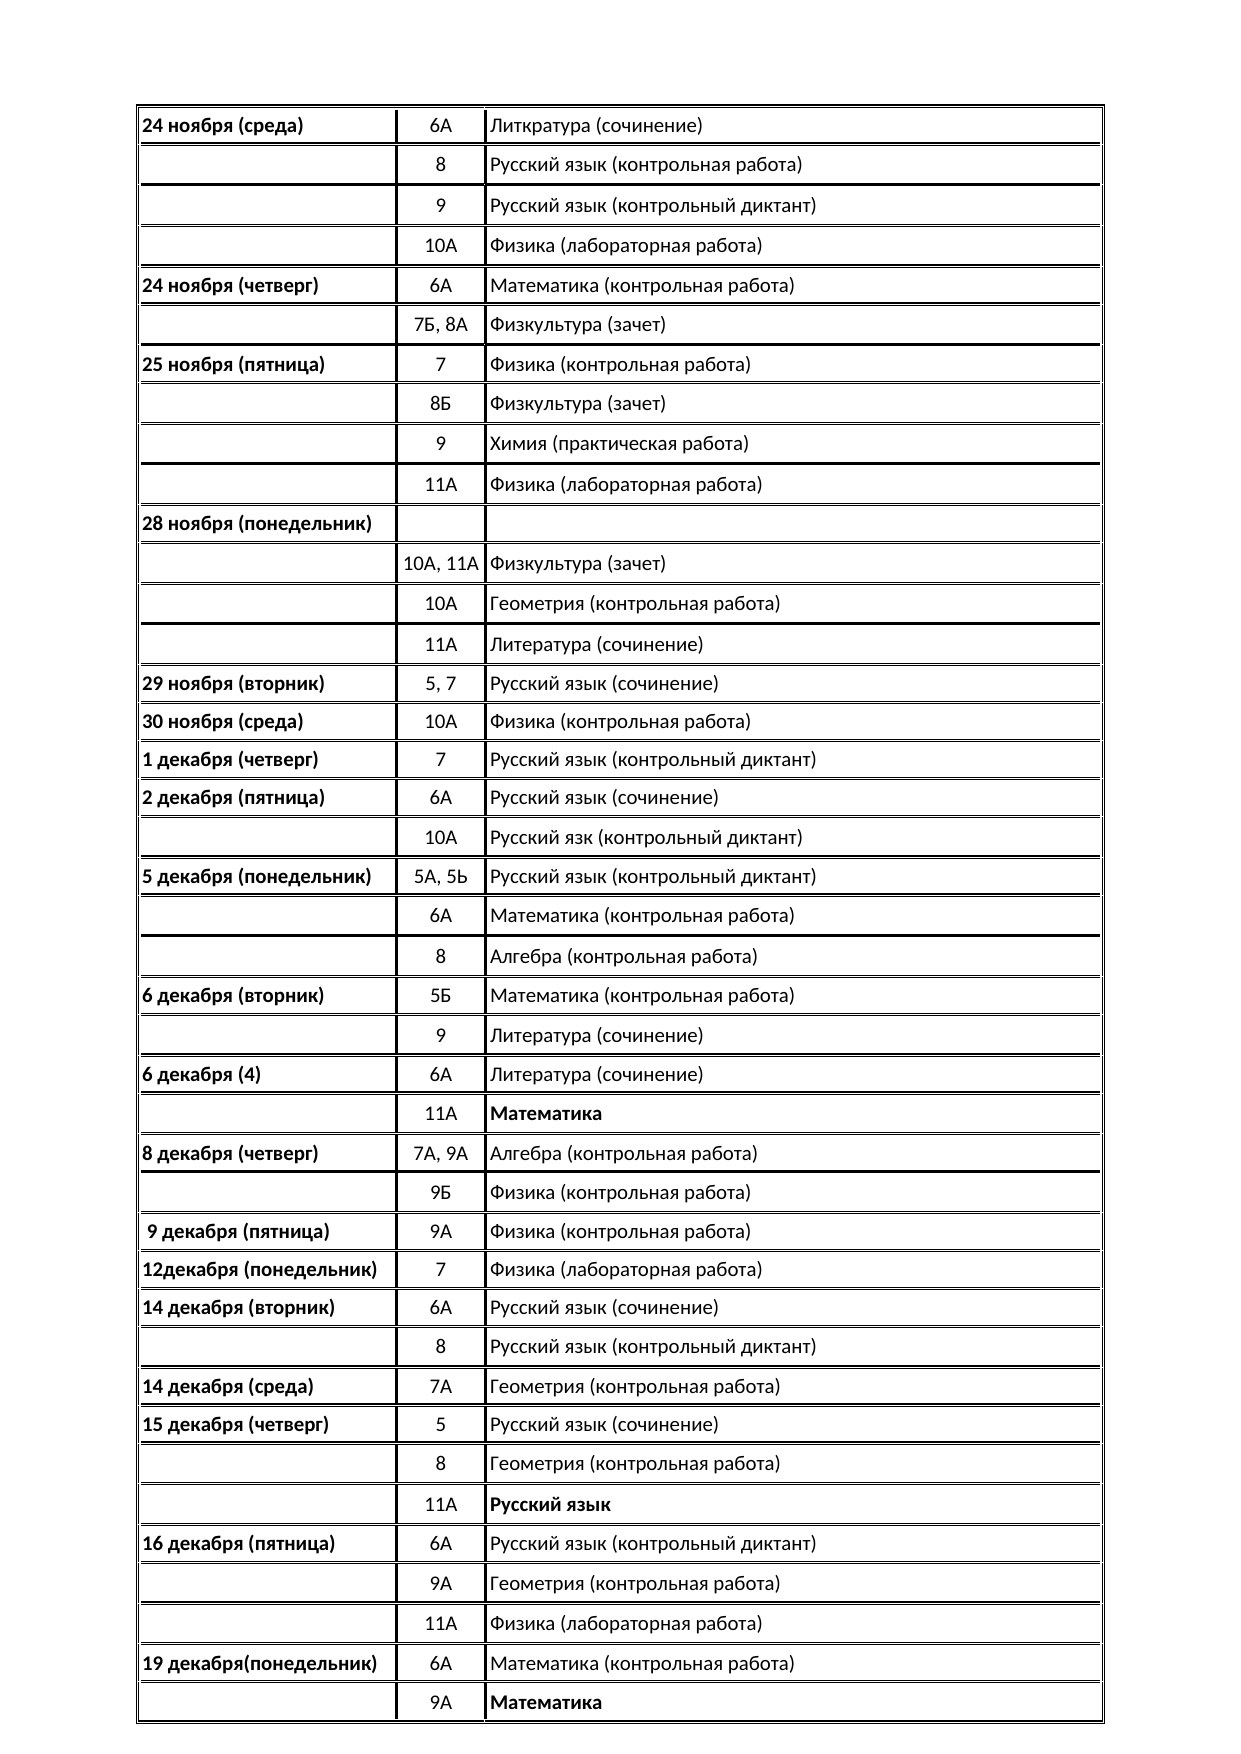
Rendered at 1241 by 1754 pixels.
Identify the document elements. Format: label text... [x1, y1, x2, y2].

table_cell 10А [398, 818, 484, 855]
table_cell 7 [398, 1252, 484, 1287]
table_cell Физкультура (зачет) [487, 302, 1102, 343]
table_cell 6А [398, 268, 484, 302]
table_cell [137, 1680, 396, 1720]
table_cell [139, 224, 395, 264]
table_cell 5 [398, 1407, 484, 1441]
table_cell [139, 581, 395, 622]
table_cell [139, 1091, 395, 1132]
table_cell [139, 421, 395, 462]
table_cell Литкратура (сочинение) [485, 108, 1102, 142]
table_cell 6А [398, 1290, 484, 1324]
table_cell [137, 183, 395, 223]
table_cell [139, 893, 395, 934]
table_cell 14 декабря (среда) [139, 1365, 395, 1403]
table_cell 9А [396, 1683, 485, 1720]
table_cell Геометрия (контрольная работа) [487, 1365, 1102, 1403]
table_cell Русский язк (контрольный диктант) [485, 815, 1103, 855]
table_cell 11А [398, 1605, 484, 1642]
table_cell 30 ноября (среда) [137, 701, 396, 739]
table_cell Физика (контрольная работа) [485, 701, 1103, 739]
table_cell [139, 934, 395, 974]
table_cell 10А, 11А [398, 544, 484, 581]
table_cell Математика [487, 1091, 1102, 1132]
table_cell 11А [398, 1485, 484, 1522]
table_cell [137, 815, 396, 855]
table_cell Математика [485, 1680, 1103, 1720]
table_cell 9А [398, 1564, 484, 1601]
table_cell 7 [398, 742, 484, 777]
table_cell Математика (контрольная работа) [485, 1642, 1103, 1680]
table_cell 8 [398, 1445, 484, 1482]
table_cell 5А, 5Ь [398, 859, 484, 893]
table_cell [139, 1441, 395, 1482]
table_cell 6А [398, 897, 484, 934]
table_cell 25 ноября (пятница) [137, 343, 395, 381]
table_cell 19 декабря(понедельник) [137, 1642, 396, 1680]
table_cell [137, 1013, 396, 1053]
table_cell [137, 1561, 396, 1601]
table_cell Физкультура (зачет) [485, 541, 1103, 581]
table_cell 7А, 9А [398, 1135, 484, 1170]
table_cell Русский язык (контрольный диктант) [487, 1523, 1102, 1561]
table_cell 5, 7 [398, 666, 484, 701]
table_cell Алгебра (контрольная работа) [487, 934, 1102, 974]
table_cell 7Б, 8А [398, 306, 484, 343]
table_cell [139, 1601, 395, 1642]
table_cell 9 [398, 425, 484, 462]
table_cell 6 декабря (вторник) [139, 975, 395, 1013]
table_cell Русский язык (сочинение) [485, 663, 1103, 701]
table_cell 10А [398, 227, 484, 264]
table_cell Физика (лабораторная работа) [487, 224, 1102, 264]
table_cell 8 [398, 937, 484, 974]
table_cell Математика (контрольная работа) [487, 264, 1102, 302]
table_cell 14 декабря (вторник) [137, 1287, 396, 1324]
table_cell 12декабря (понедельник) [139, 1249, 395, 1287]
table_cell [139, 302, 395, 343]
table_cell 9 декабря (пятница) [137, 1211, 396, 1248]
table_cell [137, 541, 396, 581]
table_cell 9 [398, 186, 484, 223]
table_cell 29 ноября (вторник) [137, 663, 396, 701]
table_cell 6А [398, 1645, 484, 1680]
table_cell [485, 503, 1103, 541]
table_cell [139, 622, 395, 663]
table_cell 16 декабря (пятница) [139, 1523, 395, 1561]
table_cell 8 [398, 1328, 484, 1365]
table_cell Математика (контрольная работа) [487, 975, 1102, 1013]
table_cell Математика (контрольная работа) [487, 893, 1102, 934]
table_cell 11А [398, 465, 484, 503]
table_cell Русский язык (сочинение) [485, 777, 1103, 815]
table_cell Русский язык (сочинение) [485, 1287, 1103, 1324]
table_cell Русский язык (контрольный диктант) [485, 739, 1103, 777]
table_cell Физика (лабораторная работа) [487, 1601, 1102, 1642]
table_cell Литература (сочинение) [487, 622, 1102, 663]
table_cell Физкультура (зачет) [485, 381, 1103, 421]
table_cell Литература (сочинение) [487, 1053, 1102, 1091]
table_cell Русский язык (контрольная работа) [487, 142, 1102, 183]
table_cell 6А [396, 106, 485, 142]
table_cell 6А [398, 1057, 484, 1091]
table_cell Геометрия (контрольная работа) [487, 581, 1102, 622]
table_cell 10А [398, 704, 484, 739]
table_cell Физика (лабораторная работа) [487, 1249, 1102, 1287]
table_cell Физика (лабораторная работа) [487, 462, 1102, 503]
table_cell 24 ноября (четверг) [139, 264, 395, 302]
table_cell Физика (контрольная работа) [487, 1170, 1102, 1211]
table_cell 9А [398, 1214, 484, 1248]
table_cell [398, 506, 484, 541]
table_cell Русский язык (контрольный диктант) [487, 855, 1102, 893]
table_cell 2 декабря (пятница) [137, 777, 396, 815]
table_cell 9Б [398, 1173, 484, 1211]
table_cell 1 декабря (четверг) [137, 739, 396, 777]
table_cell Русский язык (контрольный диктант) [487, 183, 1103, 223]
table_cell Русский язык (контрольный диктант) [487, 1325, 1102, 1365]
table_cell 5 декабря (понедельник) [139, 855, 395, 893]
table_cell 11А [398, 625, 484, 663]
table_cell 6 декабря (4) [139, 1053, 395, 1091]
table_cell [139, 462, 395, 503]
table_cell 6А [398, 780, 484, 815]
table_cell Русский язык (сочинение) [487, 1403, 1102, 1441]
table_cell Геометрия (контрольная работа) [487, 1441, 1102, 1482]
table_cell [137, 1482, 396, 1522]
table_cell Геометрия (контрольная работа) [485, 1561, 1103, 1601]
table_cell 8 декабря (четверг) [137, 1132, 396, 1170]
table_cell 28 ноября (понедельник) [137, 503, 396, 541]
table_cell 8Б [398, 384, 484, 421]
table_cell Алгебра (контрольная работа) [485, 1132, 1103, 1170]
table_cell 11А [398, 1095, 484, 1132]
table_cell [139, 1170, 395, 1211]
table_cell [137, 381, 396, 421]
table_cell 6А [398, 1526, 484, 1561]
table_cell Физика (контрольная работа) [487, 343, 1103, 381]
table_cell 5Б [398, 978, 484, 1013]
table_cell Русский язык [485, 1482, 1103, 1522]
table_cell [139, 142, 395, 183]
table_cell 8 [398, 146, 484, 183]
table_cell 24 ноября (среда) [139, 108, 396, 142]
table_cell 7А [398, 1369, 484, 1403]
table_cell 10А [398, 585, 484, 622]
table_cell 15 декабря (четверг) [139, 1403, 395, 1441]
table_cell Физика (контрольная работа) [485, 1211, 1103, 1248]
table_cell 7 [398, 346, 484, 381]
table_cell Литература (сочинение) [485, 1013, 1103, 1053]
table_cell Химия (практическая работа) [487, 421, 1102, 462]
table_cell 9 [398, 1016, 484, 1053]
table_cell [139, 1325, 395, 1365]
